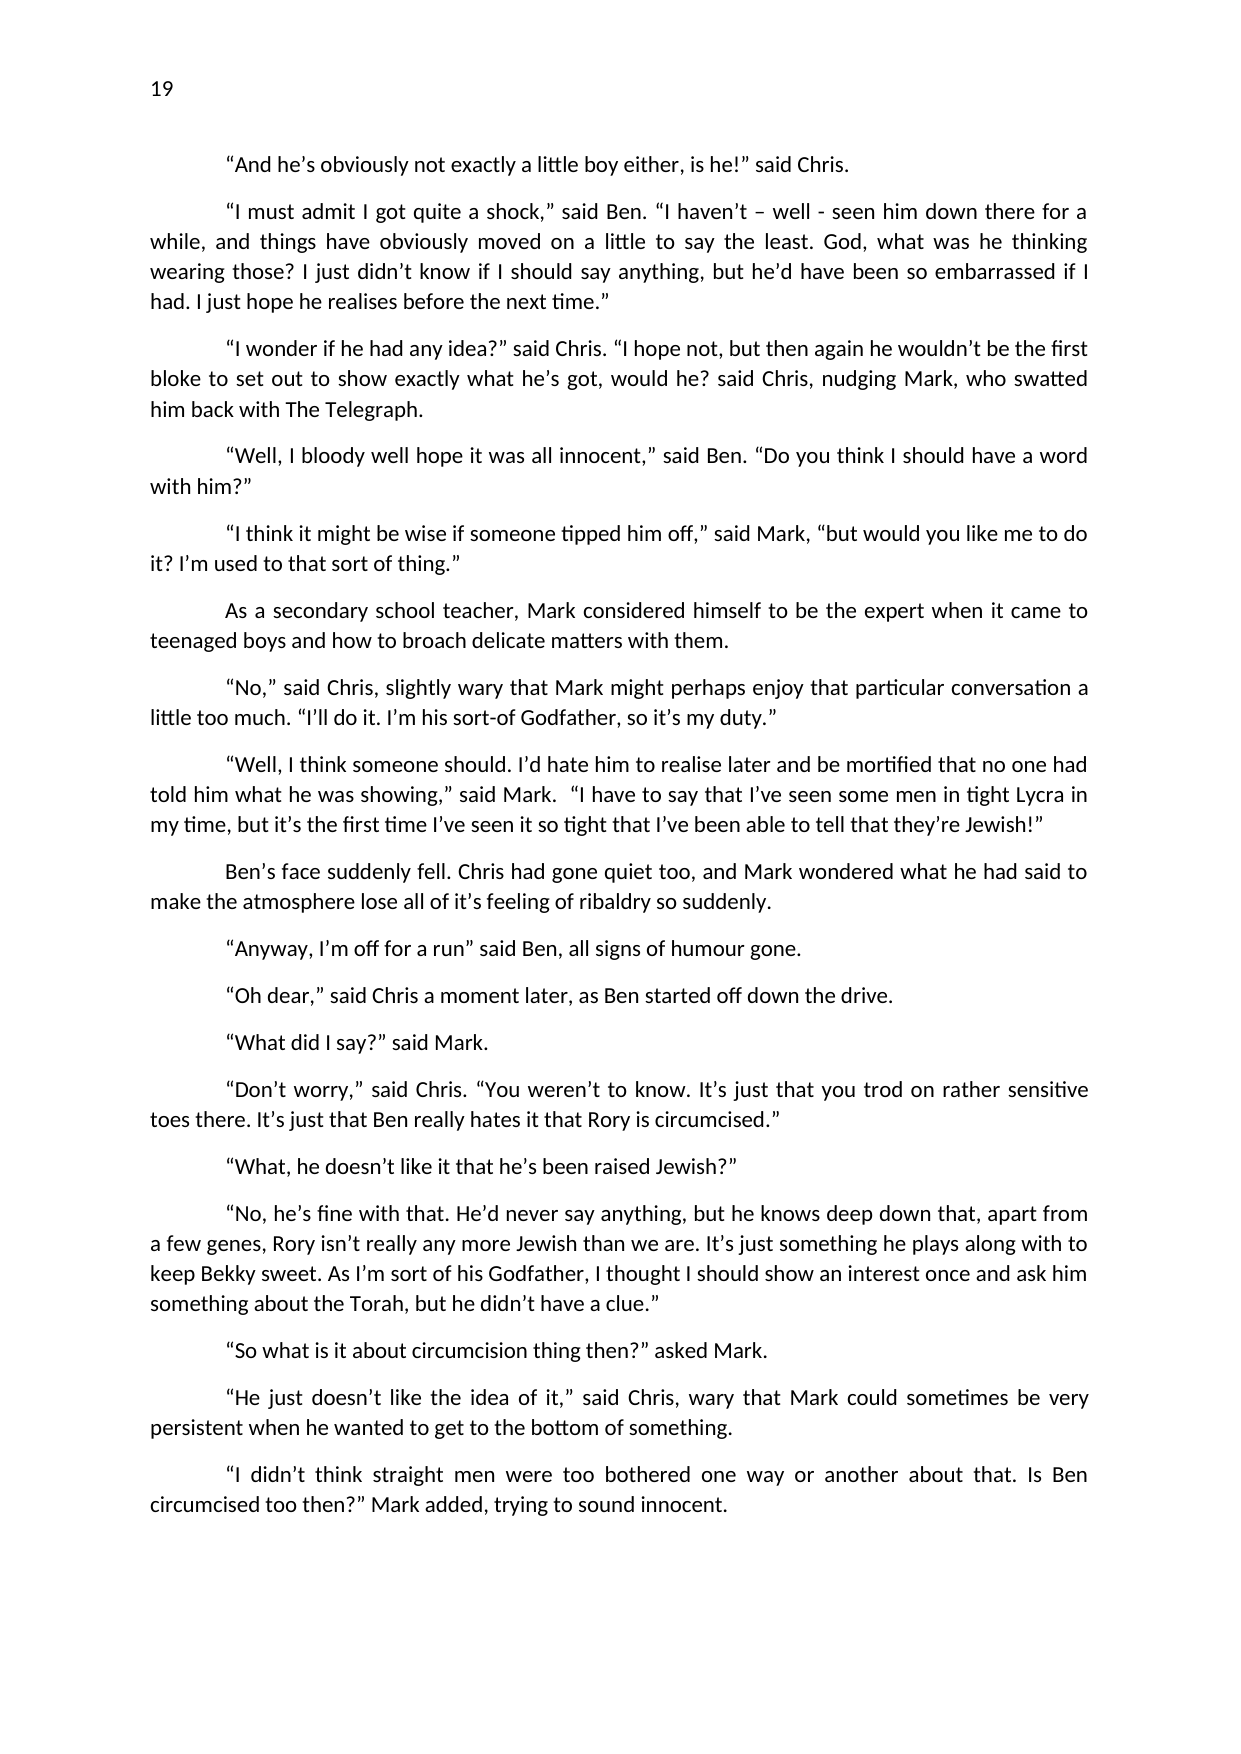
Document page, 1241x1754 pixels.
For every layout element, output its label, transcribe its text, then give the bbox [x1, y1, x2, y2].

text “Well, I bloody well hope it was all innocent,” said Ben. “Do you think I should have a word with him?” [150, 442, 1090, 500]
text “I think it might be wise if someone tipped him off,” said Mark, “but would you like me to do it? I’m used to that sort of thing.” [150, 519, 1090, 577]
text “No,” said Chris, slightly wary that Mark might perhaps enjoy that particular conversation a little too much. “I’ll do it. I’m his sort-of Godfather, so it’s my duty.” [150, 673, 1090, 731]
text Ben’s face suddenly fell. Chris had gone quiet too, and Mark wondered what he had said to make the atmosphere lose all of it’s feeling of ribaldry so suddenly. [150, 857, 1090, 916]
text “Anyway, I’m off for a run” said Ben, all signs of humour gone. [150, 934, 1090, 962]
text “And he’s obviously not exactly a little boy either, is he!” said Chris. [150, 150, 1090, 178]
text “Oh dear,” said Chris a moment later, as Ben started off down the drive. [150, 981, 1090, 1009]
text “So what is it about circumcision thing then?” asked Mark. [150, 1336, 1090, 1364]
text As a secondary school teacher, Mark considered himself to be the expert when it came to teenaged boys and how to broach delicate matters with them. [150, 596, 1090, 654]
text “I wonder if he had any idea?” said Chris. “I hope not, but then again he wouldn’t be the first bloke to set out to show exactly what he’s got, would he? said Chris, nudging Mark, who swatted him back with The Telegraph. [150, 334, 1090, 423]
text “No, he’s fine with that. He’d never say anything, but he knows deep down that, apart from a few genes, Rory isn’t really any more Jewish than we are. It’s just something he plays along with to keep Bekky sweet. As I’m sort of his Godfather, I thought I should show an interest once and ask him something about the Torah, but he didn’t have a clue.” [150, 1199, 1090, 1318]
text “What, he doesn’t like it that he’s been raised Jewish?” [150, 1152, 1090, 1180]
text “Well, I think someone should. I’d hate him to realise later and be mortified that no one had told him what he was showing,” said Mark. “I have to say that I’ve seen some men in tight Lycra in my time, but it’s the first time I’ve seen it so tight that I’ve been able to tell that they’re Jewish!” [150, 750, 1090, 838]
text “I didn’t think straight men were too bothered one way or another about that. Is Ben circumcised too then?” Mark added, trying to sound innocent. [150, 1460, 1090, 1519]
text “Don’t worry,” said Chris. “You weren’t to know. It’s just that you trod on rather sensitive toes there. It’s just that Ben really hates it that Rory is circumcised.” [150, 1075, 1090, 1133]
text “I must admit I got quite a shock,” said Ben. “I haven’t – well - seen him down there for a while, and things have obviously moved on a little to say the least. God, what was he thinking wearing those? I just didn’t know if I should say anything, but he’d have been so embarrassed if I had. I just hope he realises before the next time.” [150, 197, 1090, 316]
text “He just doesn’t like the idea of it,” said Chris, wary that Mark could sometimes be very persistent when he wanted to get to the bottom of something. [150, 1383, 1090, 1442]
text “What did I say?” said Mark. [150, 1028, 1090, 1056]
